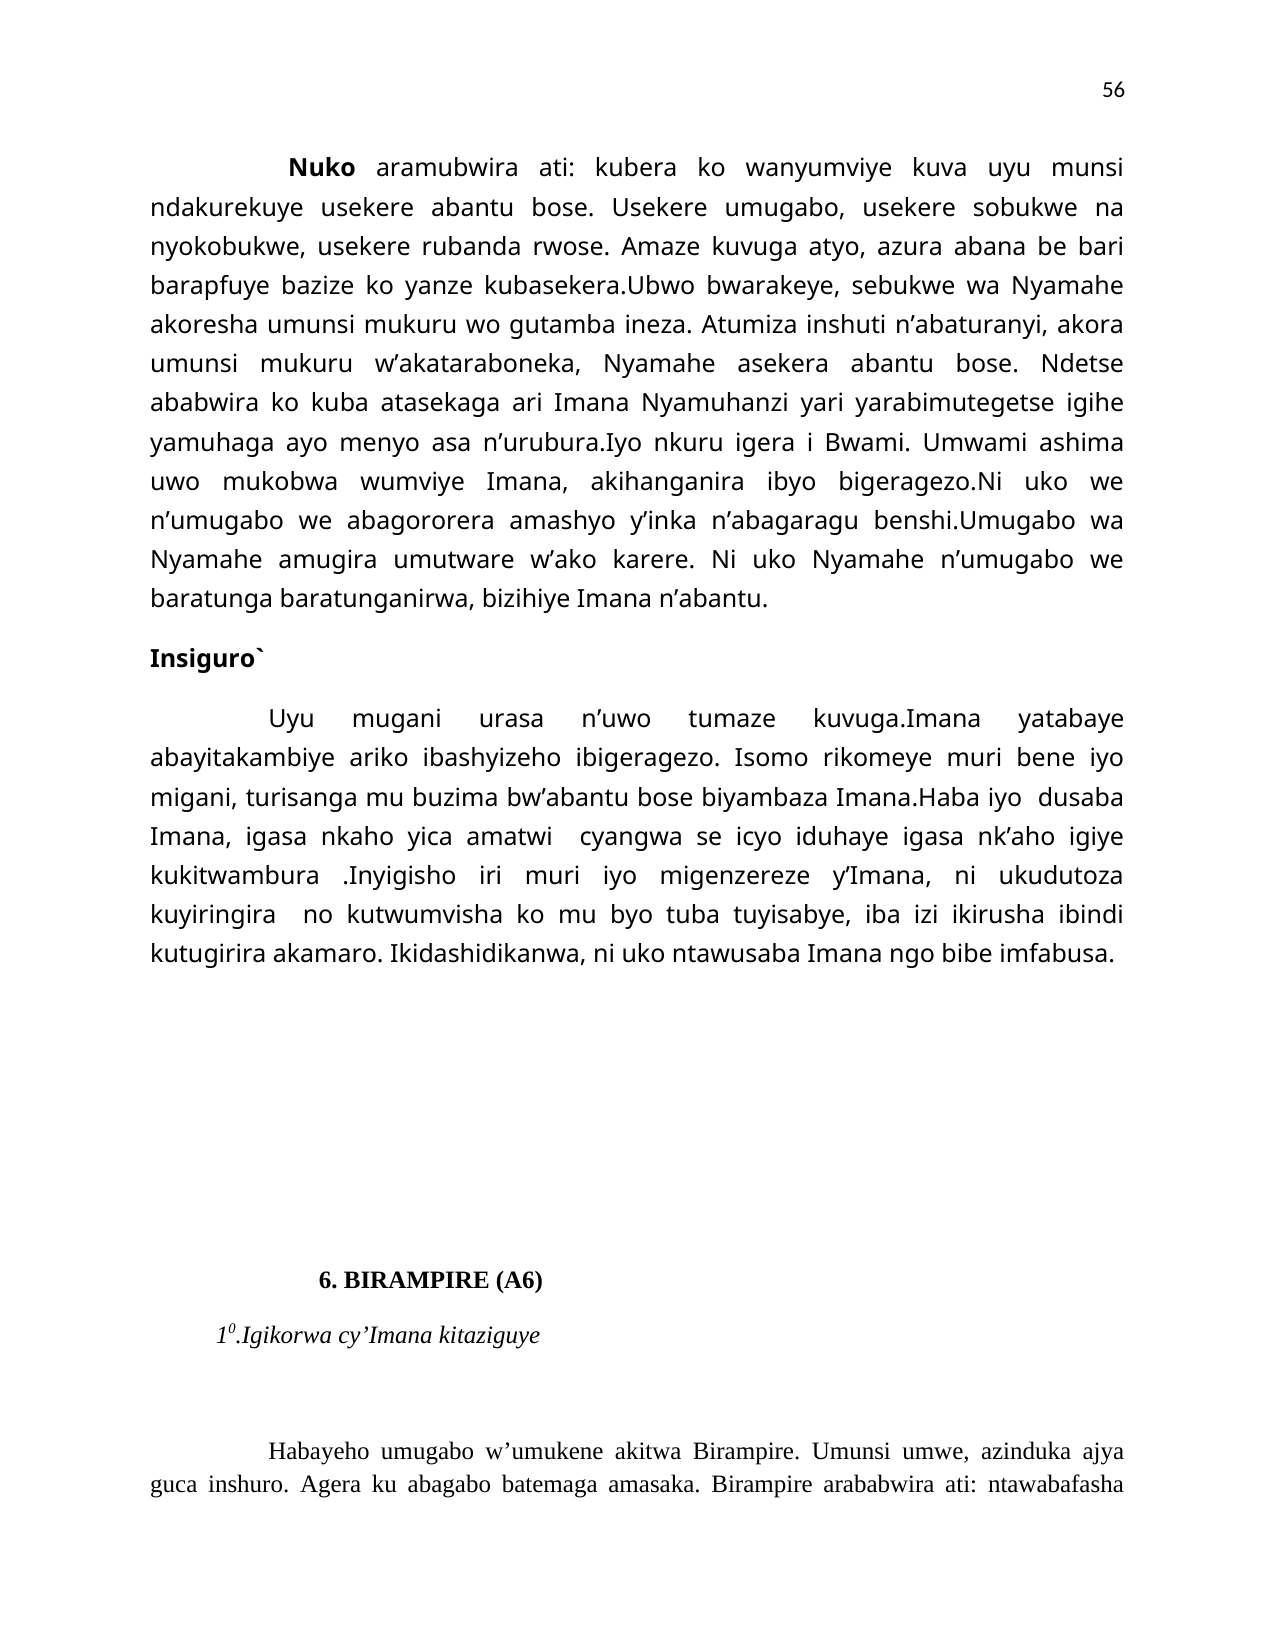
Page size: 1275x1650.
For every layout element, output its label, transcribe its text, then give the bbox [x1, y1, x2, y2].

text Nuko aramubwira ati: kubera ko wanyumviye kuva uyu munsi ndakurekuye usekere abantu bose. Usekere umugabo, usekere sobukwe na nyokobukwe, usekere rubanda rwose. Amaze kuvuga atyo, azura abana be bari barapfuye bazize ko yanze kubasekera.Ubwo bwarakeye, sebukwe wa Nyamahe akoresha umunsi mukuru wo gutamba ineza. Atumiza inshuti n’abaturanyi, akora umunsi mukuru w’akataraboneka, Nyamahe asekera abantu bose. Ndetse ababwira ko kuba atasekaga ari Imana Nyamuhanzi yari yarabimutegetse igihe yamuhaga ayo menyo asa n’urubura.Iyo nkuru igera i Bwami. Umwami ashima uwo mukobwa wumviye Imana, akihanganira ibyo bigeragezo.Ni uko we n’umugabo we abagororera amashyo y’inka n’abagaragu benshi.Umugabo wa Nyamahe amugira umutware w’ako karere. Ni uko Nyamahe n’umugabo we baratunga baratunganirwa, bizihiye Imana n’abantu. [150, 150, 1125, 615]
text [150, 1436, 1125, 1498]
text Uyu mugani urasa n’uwo tumaze kuvuga.Imana yatabaye abayitakambiye ariko ibashyizeho ibigeragezo. Isomo rikomeye muri bene iyo migani, turisanga mu buzima bw’abantu bose biyambaza Imana.Haba iyo dusaba Imana, igasa nkaho yica amatwi cyangwa se icyo iduhaye igasa nk’aho igiye kukitwambura .Inyigisho iri muri iyo migenzereze y’Imana, ni ukudutoza kuyiringira no kutwumvisha ko mu byo tuba tuyisabye, iba izi ikirusha ibindi kutugirira akamaro. Ikidashidikanwa, ni uko ntawusaba Imana ngo bibe imfabusa. [150, 701, 1125, 970]
list 10.Igikorwa cy’Imana kitaziguye [216, 1320, 1125, 1348]
text Insiguro` [150, 641, 1125, 675]
text 6. BIRAMPIRE (A6) [319, 1265, 1125, 1294]
